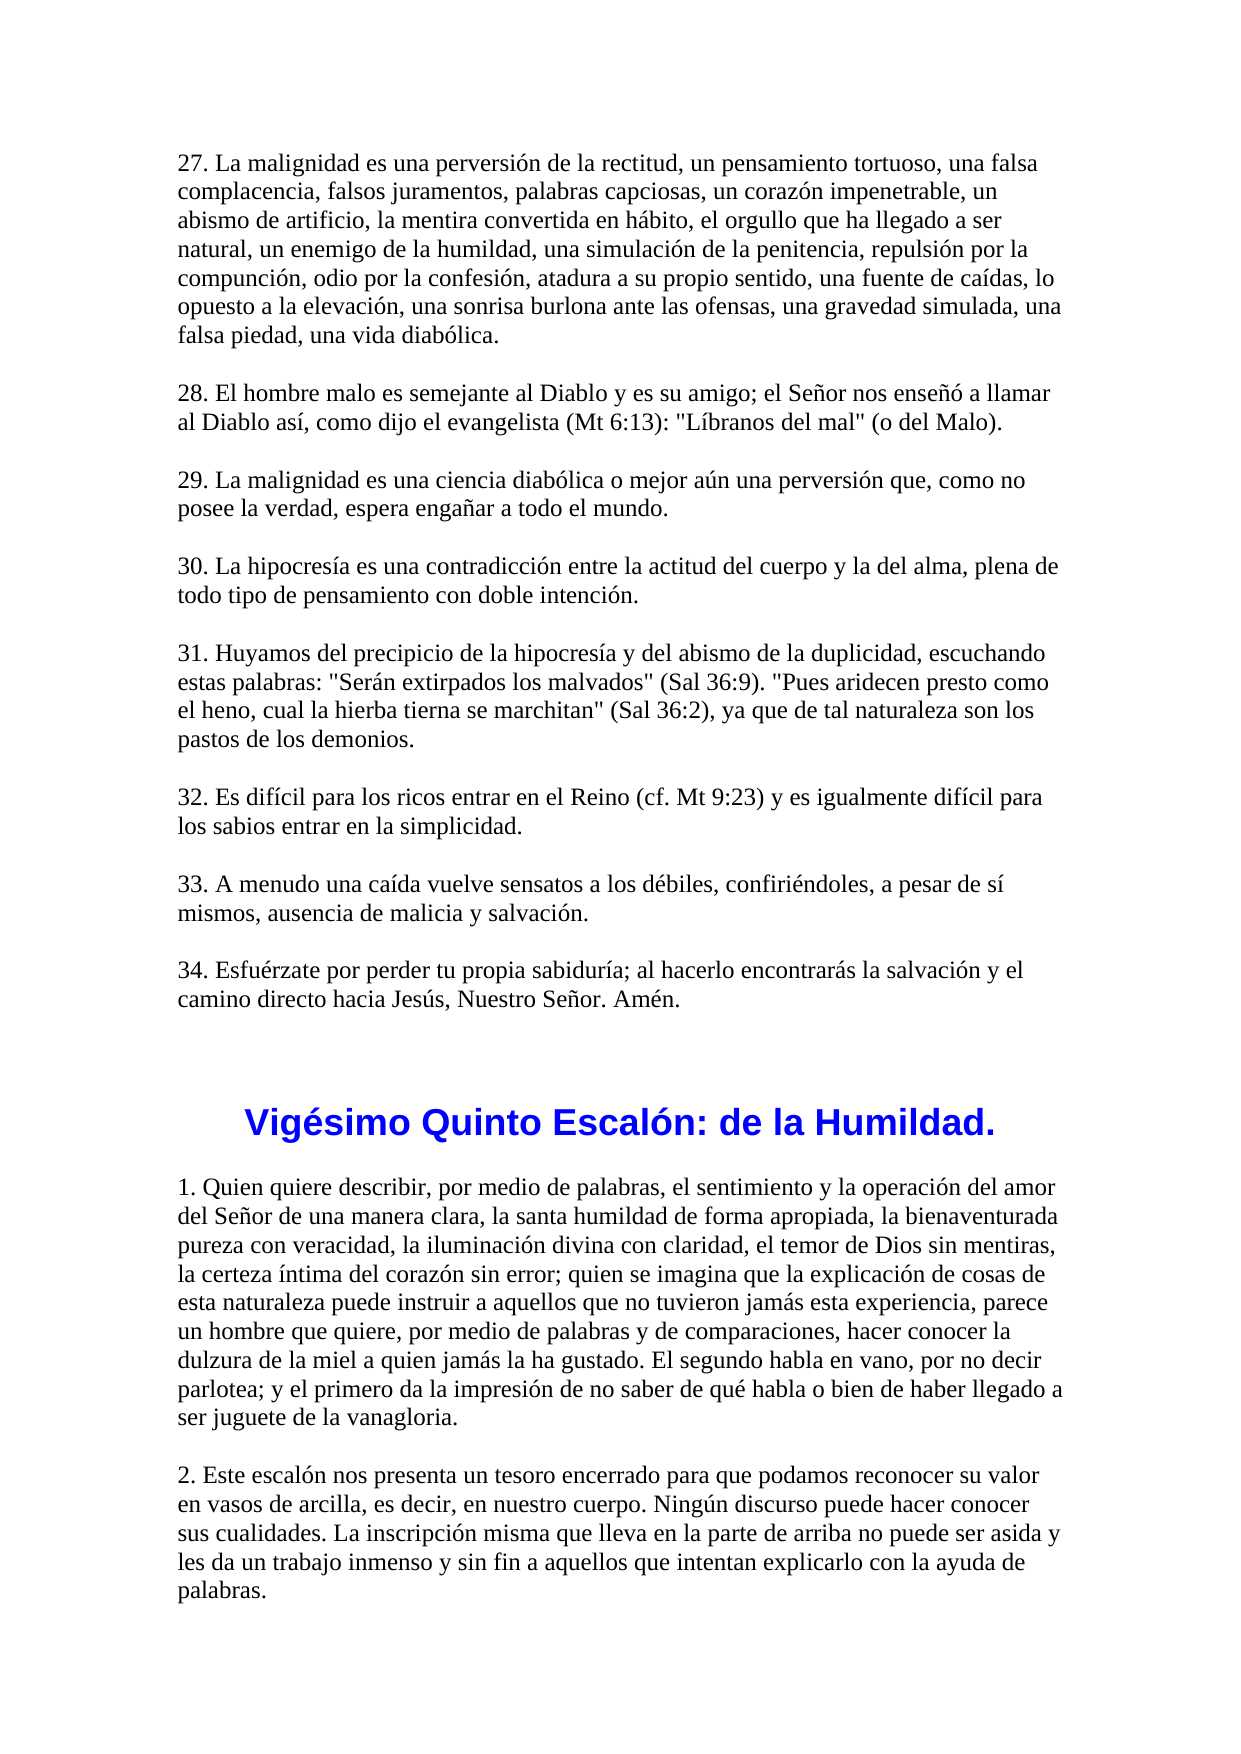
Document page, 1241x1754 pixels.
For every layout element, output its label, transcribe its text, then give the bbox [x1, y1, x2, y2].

text 1. Quien quiere describir, por medio de palabras, el sentimiento y la operación del amor del Señor de una manera clara, la santa humildad de forma apropiada, la bienaventurada pureza con veracidad, la iluminación divina con claridad, el temor de Dios sin mentiras, la certeza íntima del corazón sin error; quien se imagina que la explicación de cosas de esta naturaleza puede instruir a aquellos que no tuvieron jamás esta experiencia, parece un hombre que quiere, por medio de palabras y de comparaciones, hacer conocer la dulzura de la miel a quien jamás la ha gustado. El segundo habla en vano, por no decir parlotea; y el primero da la impresión de no saber de qué habla o bien de haber llegado a ser juguete de la vanagloria. [177, 1172, 1063, 1431]
text Vigésimo Quinto Escalón: de la Humildad. [177, 1100, 1063, 1143]
text 30. La hipocresía es una contradicción entre la actitud del cuerpo y la del alma, plena de todo tipo de pensamiento con doble intención. [177, 551, 1063, 609]
text 2. Este escalón nos presenta un tesoro encerrado para que podamos reconocer su valor en vasos de arcilla, es decir, en nuestro cuerpo. Ningún discurso puede hacer conocer sus cualidades. La inscripción misma que lleva en la parte de arriba no puede ser asida y les da un trabajo inmenso y sin fin a aquellos que intentan explicarlo con la ayuda de palabras. [177, 1460, 1063, 1604]
text 27. La malignidad es una perversión de la rectitud, un pensamiento tortuoso, una falsa complacencia, falsos juramentos, palabras capciosas, un corazón impenetrable, un abismo de artificio, la mentira convertida en hábito, el orgullo que ha llegado a ser natural, un enemigo de la humildad, una simulación de la penitencia, repulsión por la compunción, odio por la confesión, atadura a su propio sentido, una fuente de caídas, lo opuesto a la elevación, una sonrisa burlona ante las ofensas, una gravedad simulada, una falsa piedad, una vida diabólica. [177, 148, 1063, 349]
text 28. El hombre malo es semejante al Diablo y es su amigo; el Señor nos enseñó a llamar al Diablo así, como dijo el evangelista (Mt 6:13): "Líbranos del mal" (o del Malo). [177, 378, 1063, 436]
text 34. Esfuérzate por perder tu propia sabiduría; al hacerlo encontrarás la salvación y el camino directo hacia Jesús, Nuestro Señor. Amén. [177, 956, 1063, 1013]
text 29. La malignidad es una ciencia diabólica o mejor aún una perversión que, como no posee la verdad, espera engañar a todo el mundo. [177, 465, 1063, 522]
text 33. A menudo una caída vuelve sensatos a los débiles, confiriéndoles, a pesar de sí mismos, ausencia de malicia y salvación. [177, 869, 1063, 926]
text 31. Huyamos del precipicio de la hipocresía y del abismo de la duplicidad, escuchando estas palabras: "Serán extirpados los malvados" (Sal 36:9). "Pues aridecen presto como el heno, cual la hierba tierna se marchitan" (Sal 36:2), ya que de tal naturaleza son los pastos de los demonios. [177, 638, 1063, 753]
text 32. Es difícil para los ricos entrar en el Reino (cf. Mt 9:23) y es igualmente difícil para los sabios entrar en la simplicidad. [177, 782, 1063, 840]
